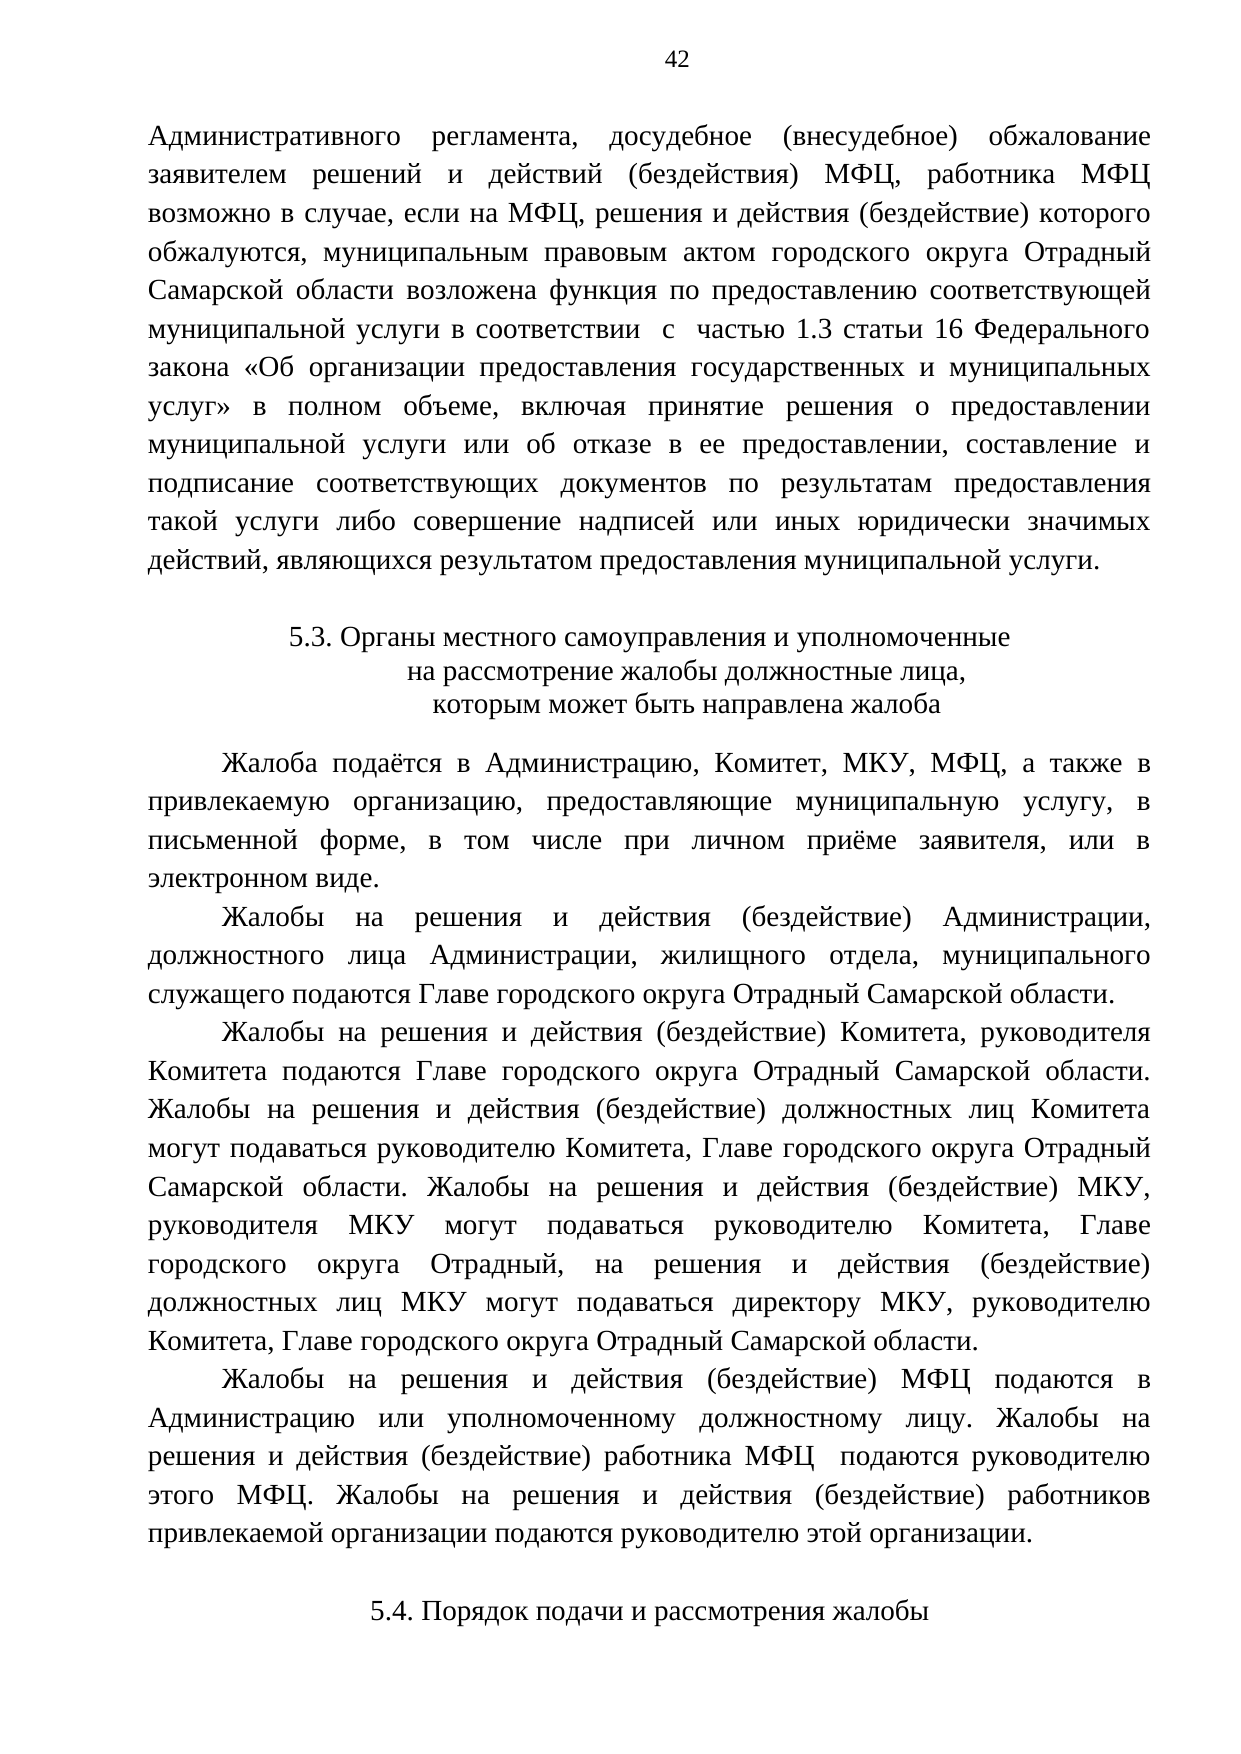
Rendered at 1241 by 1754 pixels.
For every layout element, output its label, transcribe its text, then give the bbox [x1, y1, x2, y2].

text 5.3. Органы местного самоуправления и уполномоченные [148, 619, 1152, 653]
text 5.4. Порядок подачи и рассмотрения жалобы [148, 1593, 1152, 1626]
text которым может быть направлена жалоба [148, 686, 1152, 720]
text Жалоба подаётся в Администрацию, Комитет, МКУ, МФЦ, а также в привлекаемую организацию, предоставляющие муниципальную услугу, в письменной форме, в том числе при личном приёме заявителя, или в электронном виде. [148, 745, 1152, 894]
text на рассмотрение жалобы должностные лица, [148, 653, 1152, 686]
text Жалобы на решения и действия (бездействие) Комитета, руководителя Комитета подаются Главе городского округа Отрадный Самарской области. Жалобы на решения и действия (бездействие) должностных лиц Комитета могут подаваться руководителю Комитета, Главе городского округа Отрадный Самарской области. Жалобы на решения и действия (бездействие) МКУ, руководителя МКУ могут подаваться руководителю Комитета, Главе городского округа Отрадный, на решения и действия (бездействие) должностных лиц МКУ могут подаваться директору МКУ, руководителю Комитета, Главе городского округа Отрадный Самарской области. [148, 1014, 1152, 1356]
text Жалобы на решения и действия (бездействие) МФЦ подаются в Администрацию или уполномоченному должностному лицу. Жалобы на решения и действия (бездействие) работника МФЦ подаются руководителю этого МФЦ. Жалобы на решения и действия (бездействие) работников привлекаемой организации подаются руководителю этой организации. [148, 1361, 1152, 1549]
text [148, 118, 1152, 576]
text Жалобы на решения и действия (бездействие) Администрации, должностного лица Администрации, жилищного отдела, муниципального служащего подаются Главе городского округа Отрадный Самарской области. [148, 899, 1152, 1009]
